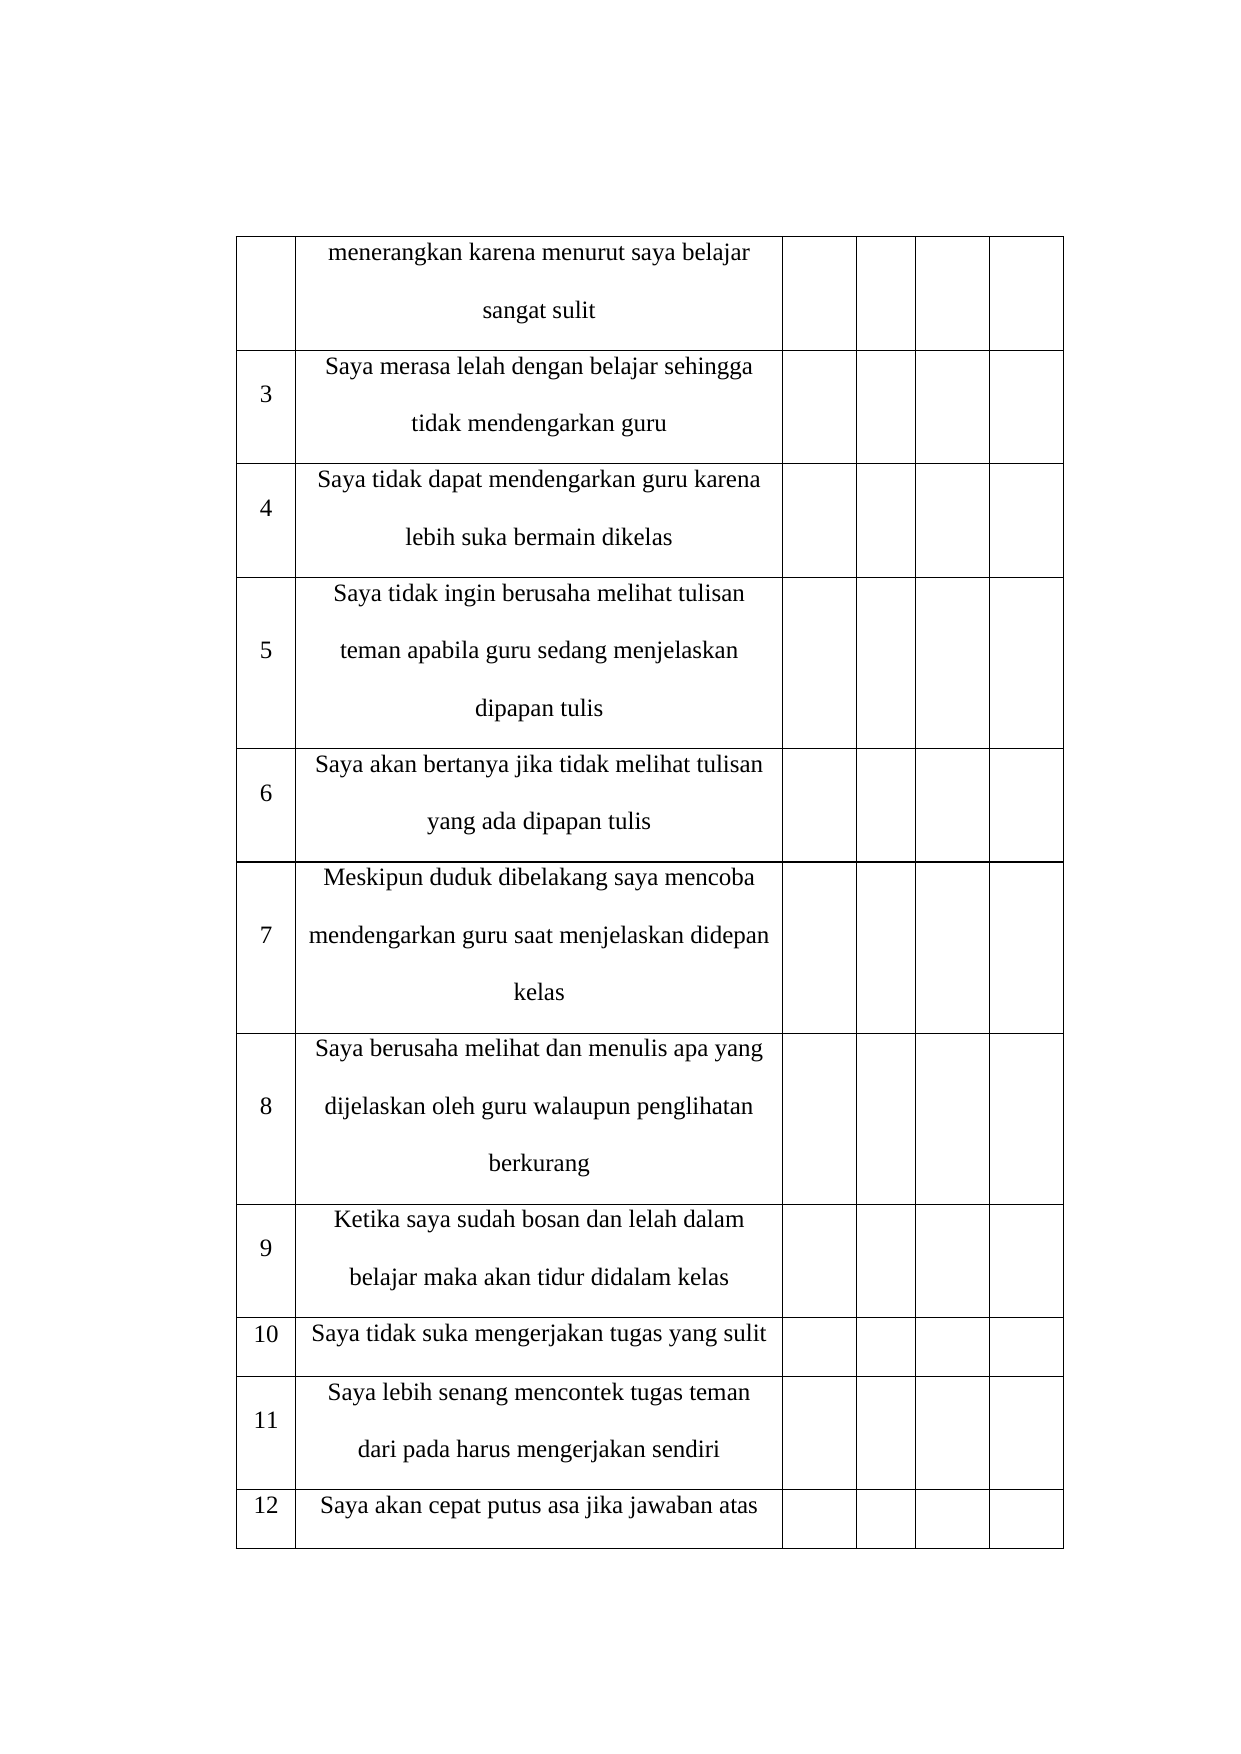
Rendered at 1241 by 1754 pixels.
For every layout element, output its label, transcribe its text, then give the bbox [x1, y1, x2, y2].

table_cell [857, 1377, 915, 1489]
table_cell [916, 464, 989, 577]
table_cell [857, 1490, 915, 1547]
table_cell Saya merasa lelah dengan belajar sehingga tidak mendengarkan guru [296, 351, 782, 463]
table_cell [990, 351, 1063, 463]
table_cell 8 [237, 1034, 295, 1203]
table_cell [857, 1318, 915, 1376]
table_cell [990, 1034, 1063, 1203]
table_cell [857, 578, 915, 748]
table_cell [990, 1318, 1063, 1376]
table_cell [857, 1034, 915, 1203]
table_cell [916, 1205, 989, 1317]
table_cell [783, 1205, 856, 1317]
table_cell [783, 1034, 856, 1203]
table_cell [783, 578, 856, 748]
table_cell [783, 1490, 856, 1547]
table_cell [916, 1377, 989, 1489]
table_cell [783, 749, 856, 861]
table_cell Saya berusaha melihat dan menulis apa yang dijelaskan oleh guru walaupun penglihatan berkurang [296, 1034, 782, 1203]
table_cell 10 [237, 1318, 295, 1376]
table_cell [783, 237, 856, 350]
table_cell [857, 1205, 915, 1317]
table_cell [916, 1034, 989, 1203]
table_cell [916, 237, 989, 350]
table_cell [916, 863, 989, 1032]
table_cell Meskipun duduk dibelakang saya mencoba mendengarkan guru saat menjelaskan didepan kelas [296, 863, 782, 1032]
table_cell Saya tidak suka mengerjakan tugas yang sulit [296, 1318, 782, 1376]
table_cell 3 [237, 351, 295, 463]
table_cell Saya akan bertanya jika tidak melihat tulisan yang ada dipapan tulis [296, 749, 782, 861]
table_cell [783, 1377, 856, 1489]
table_cell [990, 464, 1063, 577]
table_cell [857, 863, 915, 1032]
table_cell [296, 237, 782, 350]
table_cell [990, 578, 1063, 748]
table_cell [916, 749, 989, 861]
table_cell [857, 464, 915, 577]
table_cell 11 [237, 1377, 295, 1489]
table_cell 9 [237, 1205, 295, 1317]
table_cell 12 [237, 1490, 295, 1547]
table_cell 4 [237, 464, 295, 577]
table_cell 5 [237, 578, 295, 748]
table_cell Saya tidak ingin berusaha melihat tulisan teman apabila guru sedang menjelaskan dipapan tulis [296, 578, 782, 748]
table_cell [990, 1205, 1063, 1317]
table_cell 2 [237, 237, 295, 350]
table_cell [990, 1377, 1063, 1489]
table_cell [916, 1490, 989, 1547]
table_cell [857, 749, 915, 861]
table_cell [916, 1318, 989, 1376]
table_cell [296, 1490, 782, 1547]
table_cell [783, 863, 856, 1032]
table_cell [990, 237, 1063, 350]
table_cell [857, 237, 915, 350]
table_cell [857, 351, 915, 463]
table_cell [990, 863, 1063, 1032]
table_cell [990, 1490, 1063, 1547]
table_cell [783, 351, 856, 463]
table_cell [916, 578, 989, 748]
table_cell [783, 1318, 856, 1376]
table_cell [916, 351, 989, 463]
table_cell Saya tidak dapat mendengarkan guru karena lebih suka bermain dikelas [296, 464, 782, 577]
table_cell Saya lebih senang mencontek tugas teman dari pada harus mengerjakan sendiri [296, 1377, 782, 1489]
table_cell [783, 464, 856, 577]
table_cell 7 [237, 863, 295, 1032]
table_cell 6 [237, 749, 295, 861]
table_cell [990, 749, 1063, 861]
table_cell Ketika saya sudah bosan dan lelah dalam belajar maka akan tidur didalam kelas [296, 1205, 782, 1317]
